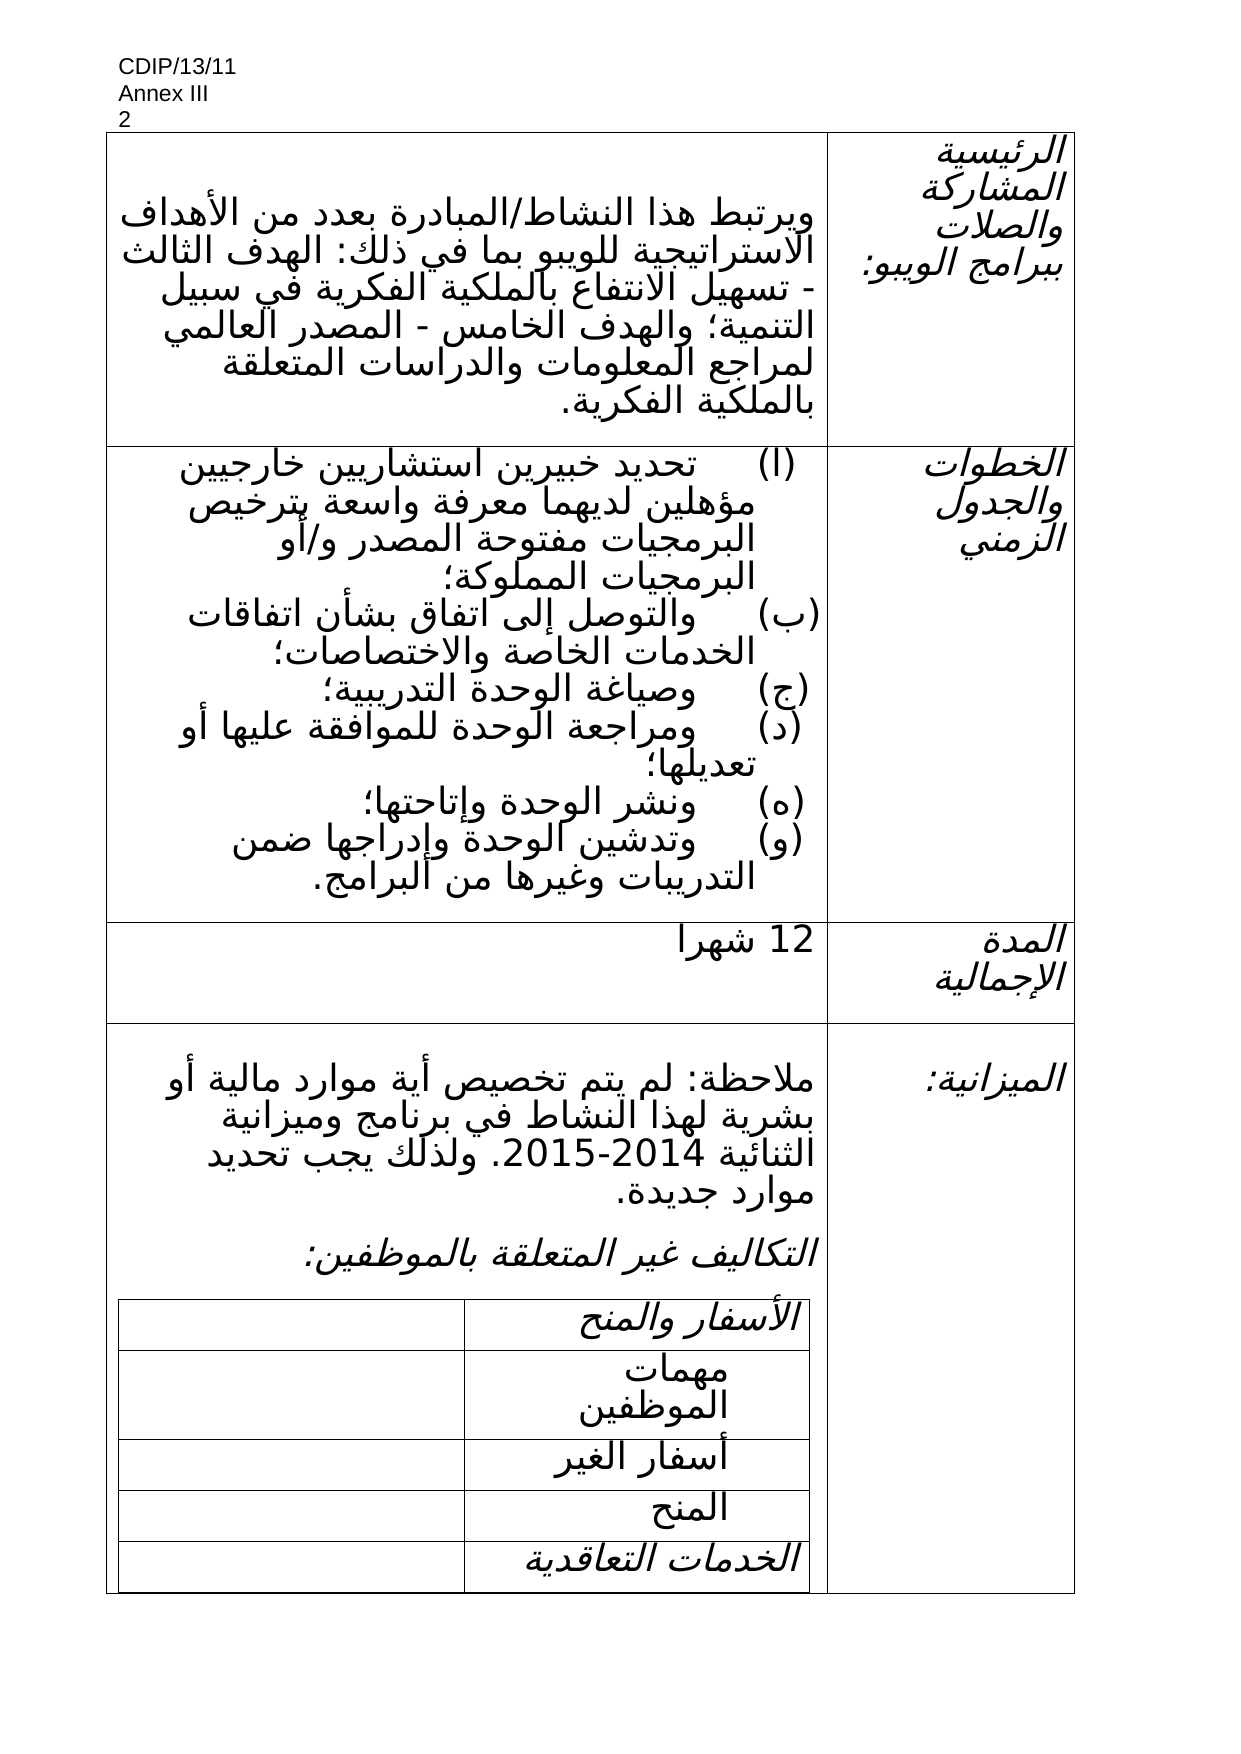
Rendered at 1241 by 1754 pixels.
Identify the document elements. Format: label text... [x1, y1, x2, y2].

table_cell الميزانية: [828, 1024, 1074, 1593]
table_cell 12 شهرا [107, 923, 827, 1023]
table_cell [107, 1024, 827, 1593]
table_cell الخطوات والجدول الزمني [828, 447, 1074, 922]
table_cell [828, 133, 1074, 446]
table_cell تحديد خبيرين استشاريين خارجيين مؤهلين لديهما معرفة واسعة بترخيص البرمجيات مفتوحة المصدر و/أو البرمجيات المملوكة؛ والتوصل إلى اتفاق بشأن اتفاقات الخدمات الخاصة والاختصاصات؛ وصياغة الوحدة التدريبية؛ ومراجعة الوحدة للموافقة عليها أو تعديلها؛ ونشر الوحدة وإتاحتها؛ وتدشين الوحدة وإدراجها ضمن التدريبات وغيرها من البرامج. [107, 447, 827, 922]
table_cell المدة الإجمالية [828, 923, 1074, 1023]
